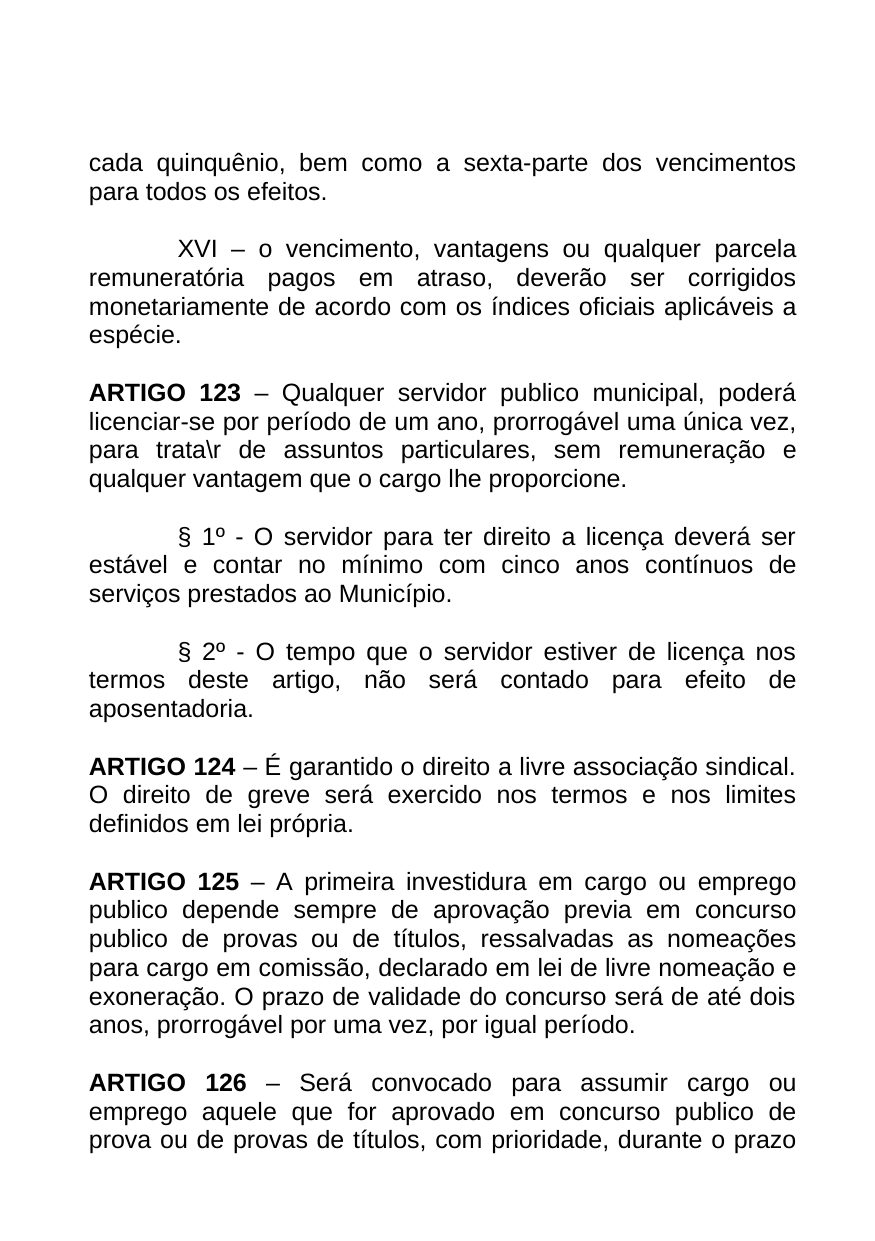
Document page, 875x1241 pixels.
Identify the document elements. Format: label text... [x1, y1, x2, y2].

text § 2º - O tempo que o servidor estiver de licença nos termos deste artigo, não será contado para efeito de aposentadoria. [89, 636, 797, 723]
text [89, 1068, 797, 1154]
text ARTIGO 123 – Qualquer servidor publico municipal, poderá licenciar-se por período de um ano, prorrogável uma única vez, para trata\r de assuntos particulares, sem remuneração e qualquer vantagem que o cargo lhe proporcione. [89, 378, 797, 493]
text ARTIGO 125 – A primeira investidura em cargo ou emprego publico depende sempre de aprovação previa em concurso publico de provas ou de títulos, ressalvadas as nomeações para cargo em comissão, declarado em lei de livre nomeação e exoneração. O prazo de validade do concurso será de até dois anos, prorrogável por uma vez, por igual período. [89, 866, 797, 1039]
text XVI – o vencimento, vantagens ou qualquer parcela remuneratória pagos em atraso, deverão ser corrigidos monetariamente de acordo com os índices oficiais aplicáveis a espécie. [89, 234, 797, 349]
text ARTIGO 124 – É garantido o direito a livre associação sindical. O direito de greve será exercido nos termos e nos limites definidos em lei própria. [89, 751, 797, 838]
text § 1º - O servidor para ter direito a licença deverá ser estável e contar no mínimo com cinco anos contínuos de serviços prestados ao Município. [89, 521, 797, 608]
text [89, 148, 797, 205]
